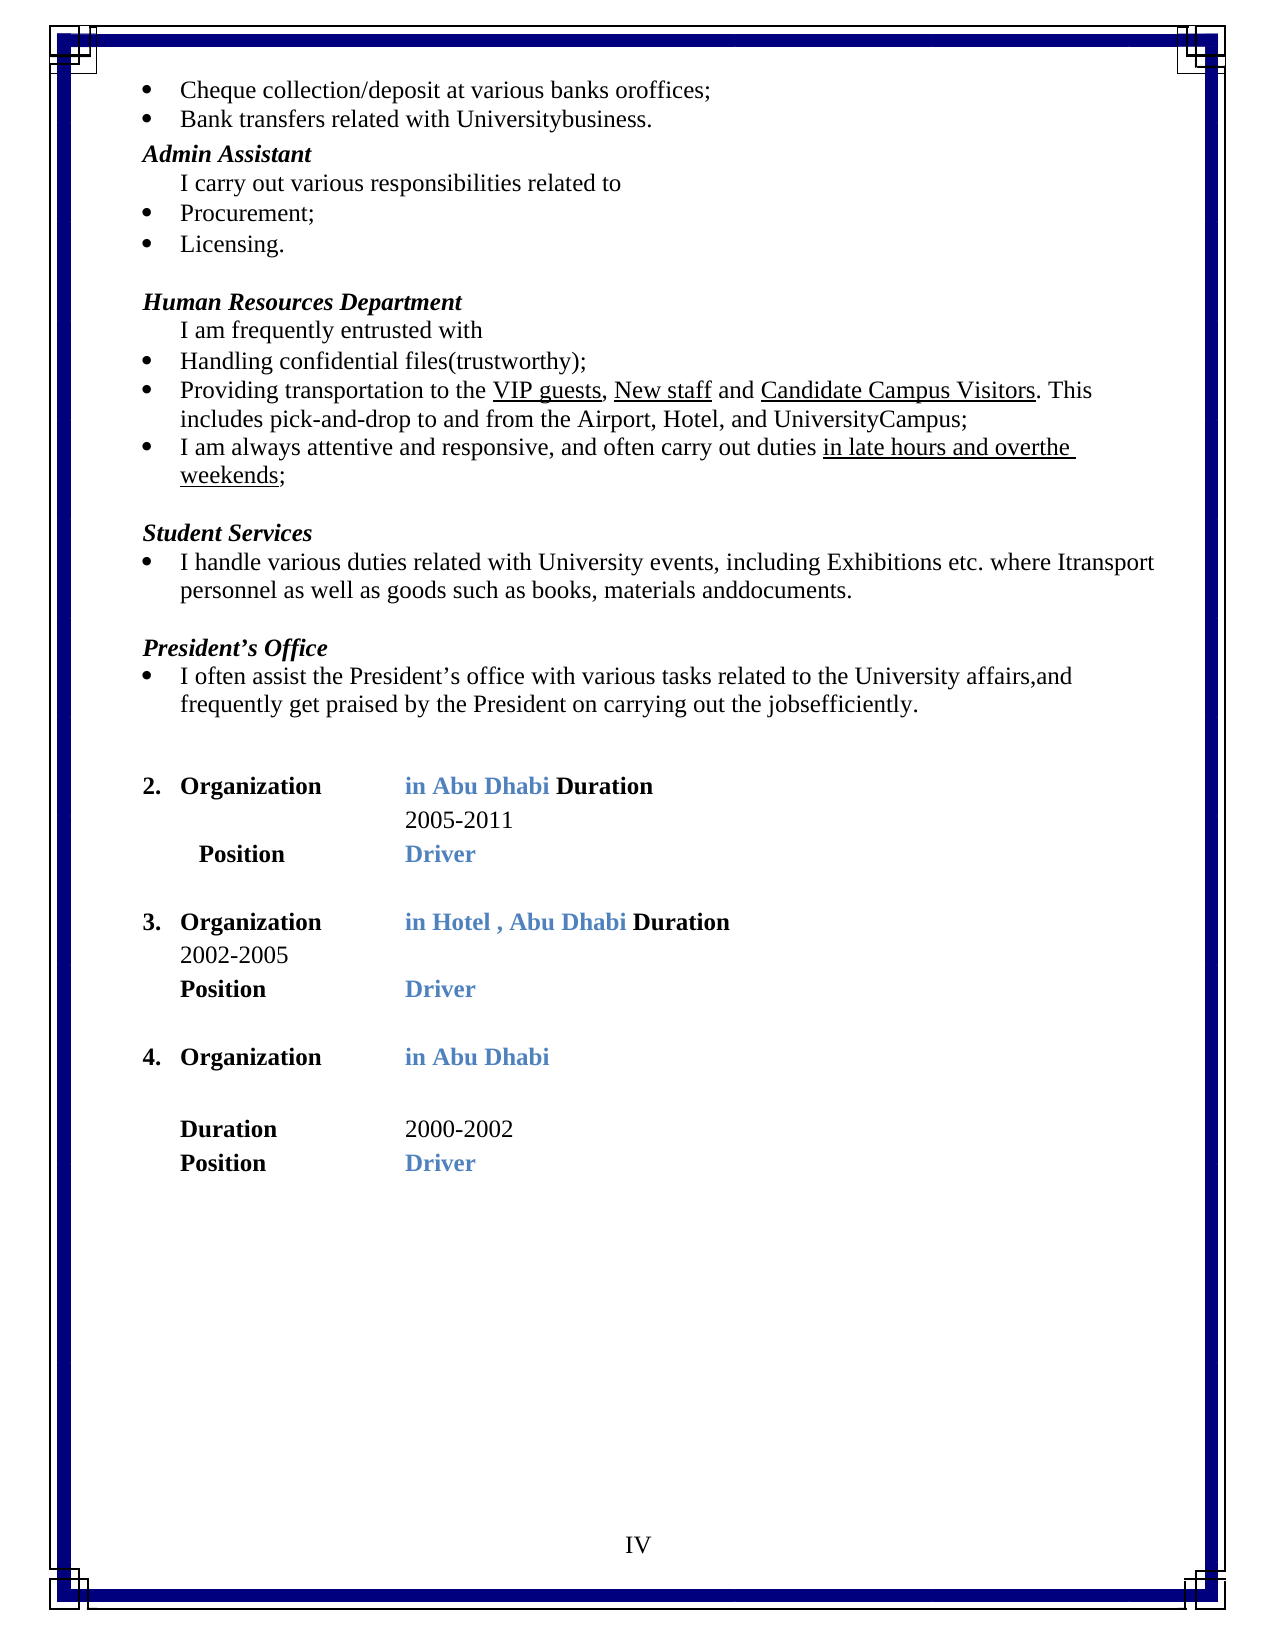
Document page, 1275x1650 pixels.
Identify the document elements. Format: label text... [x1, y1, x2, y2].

list Licensing. [142, 228, 1185, 258]
picture [51, 27, 78, 54]
list Providing transportation to the VIP guests, New staff and Candidate Campus Visitors. This includes pick-and-drop to and from the Airport, Hotel, and UniversityCampus; [142, 375, 1093, 433]
list I often assist the President’s office with various tasks related to the University affairs,and frequently get praised by the President on carrying out the jobsefficiently. [142, 662, 1079, 718]
picture [1178, 28, 1225, 73]
picture [51, 26, 96, 73]
list I handle various duties related with University events, including Exhibitions etc. where Itransport personnel as well as goods such as books, materials anddocuments. [142, 547, 1161, 604]
list Procurement; [142, 197, 1185, 228]
picture [50, 57, 78, 63]
picture [1197, 27, 1224, 54]
subtitle Position Driver [180, 1148, 1185, 1177]
subtitle Human Resources Department [142, 287, 1185, 316]
subtitle President’s Office [142, 633, 1185, 662]
text I am frequently entrusted with [180, 316, 1185, 344]
list Bank transfers related with Universitybusiness. [142, 104, 1185, 133]
list Cheque collection/deposit at various banks oroffices; [142, 75, 1185, 104]
list Handling confidential files(trustworthy); [142, 345, 1185, 375]
subtitle Admin Assistant [142, 140, 1185, 169]
picture [1188, 26, 1195, 54]
list I am always attentive and responsive, and often carry out duties in late hours and overthe weekends; [142, 433, 1076, 489]
subtitle Student Services [142, 519, 1185, 547]
text I carry out various responsibilities related to [180, 169, 1185, 197]
